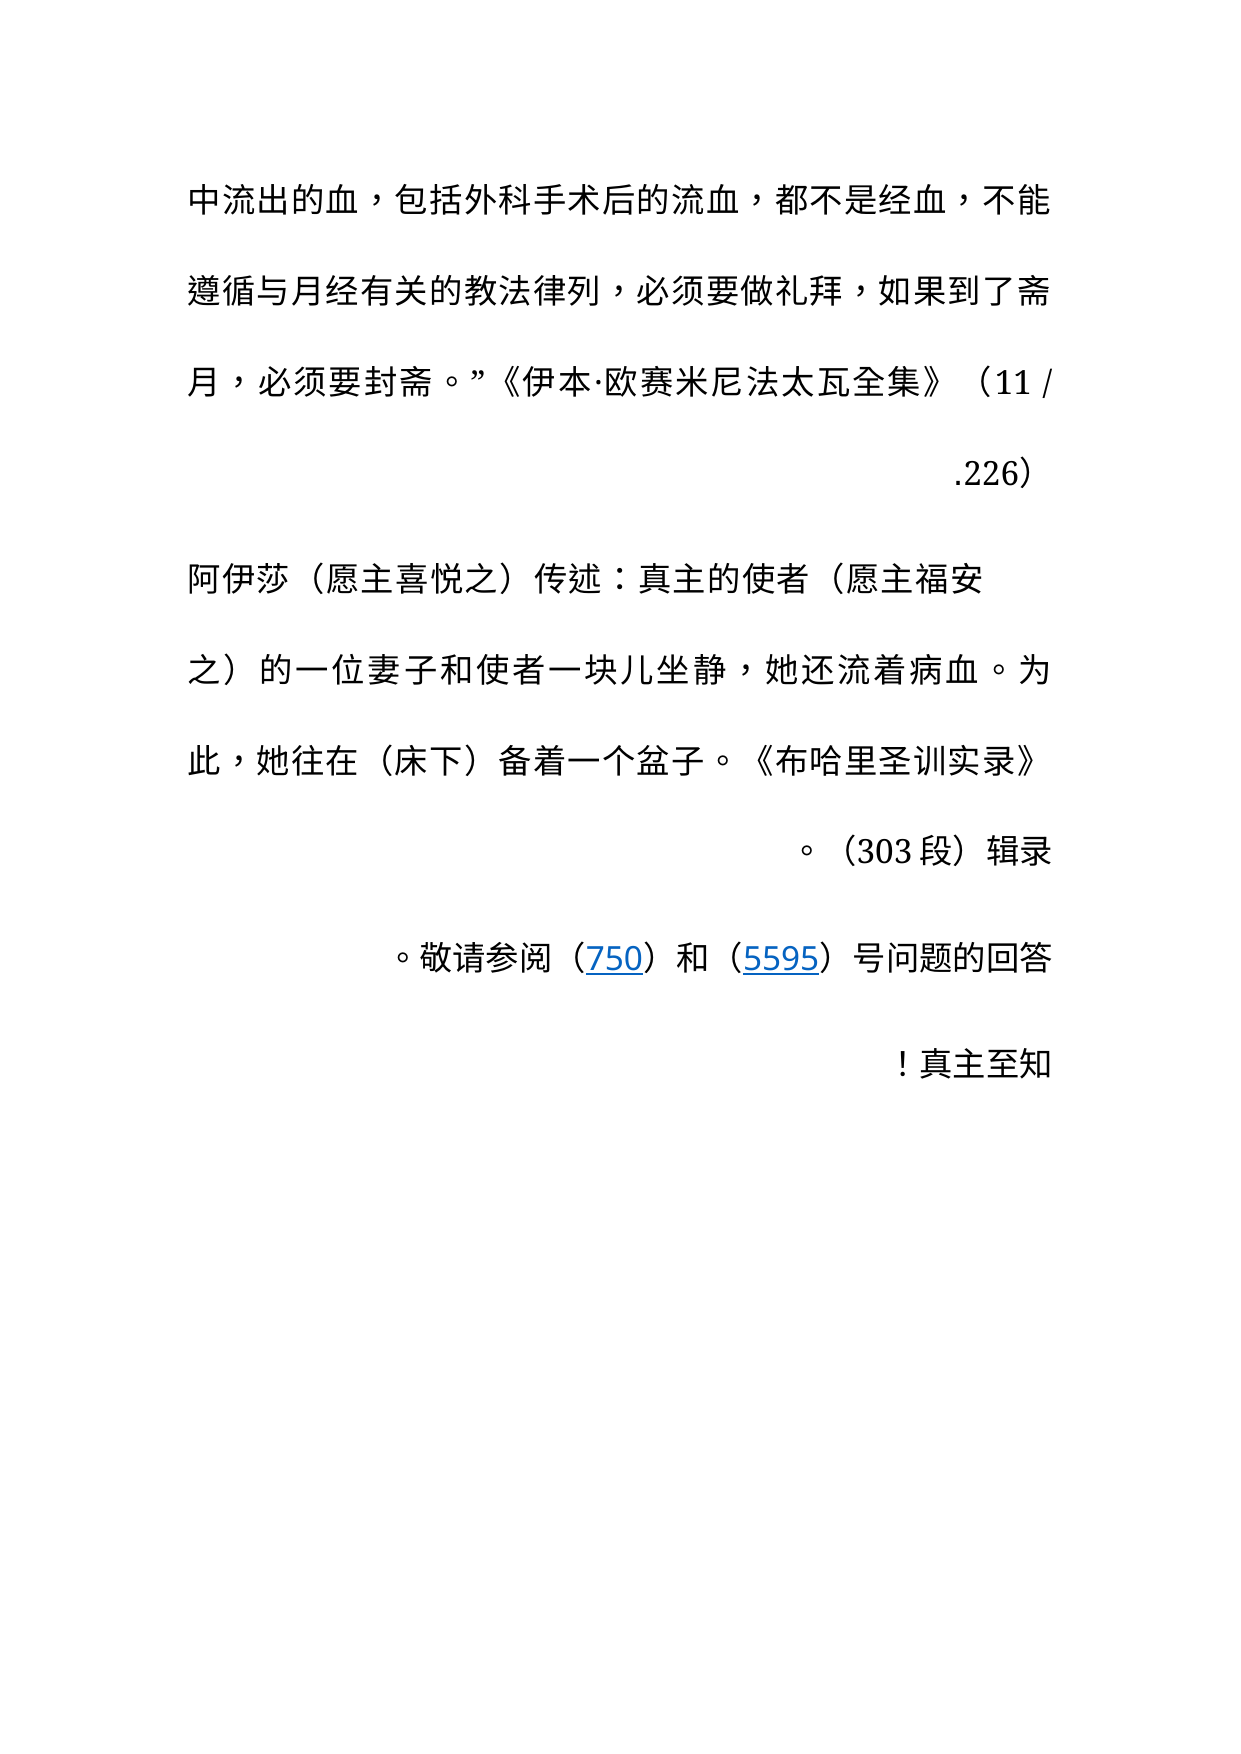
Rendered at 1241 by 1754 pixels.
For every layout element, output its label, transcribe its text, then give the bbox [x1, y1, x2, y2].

text 真主至知！ [187, 1041, 1053, 1087]
text 敬请参阅（750）和（5595）号问题的回答。 [187, 935, 1053, 980]
text 阿伊莎（愿主喜悦之）传述：真主的使者（愿主福安之）的一位妻子和使者一块儿坐静，她还流着病血。为此，她往在（床下）备着一个盆子。《布哈里圣训实录》（303段）辑录。 [187, 556, 1053, 874]
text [187, 177, 1053, 495]
